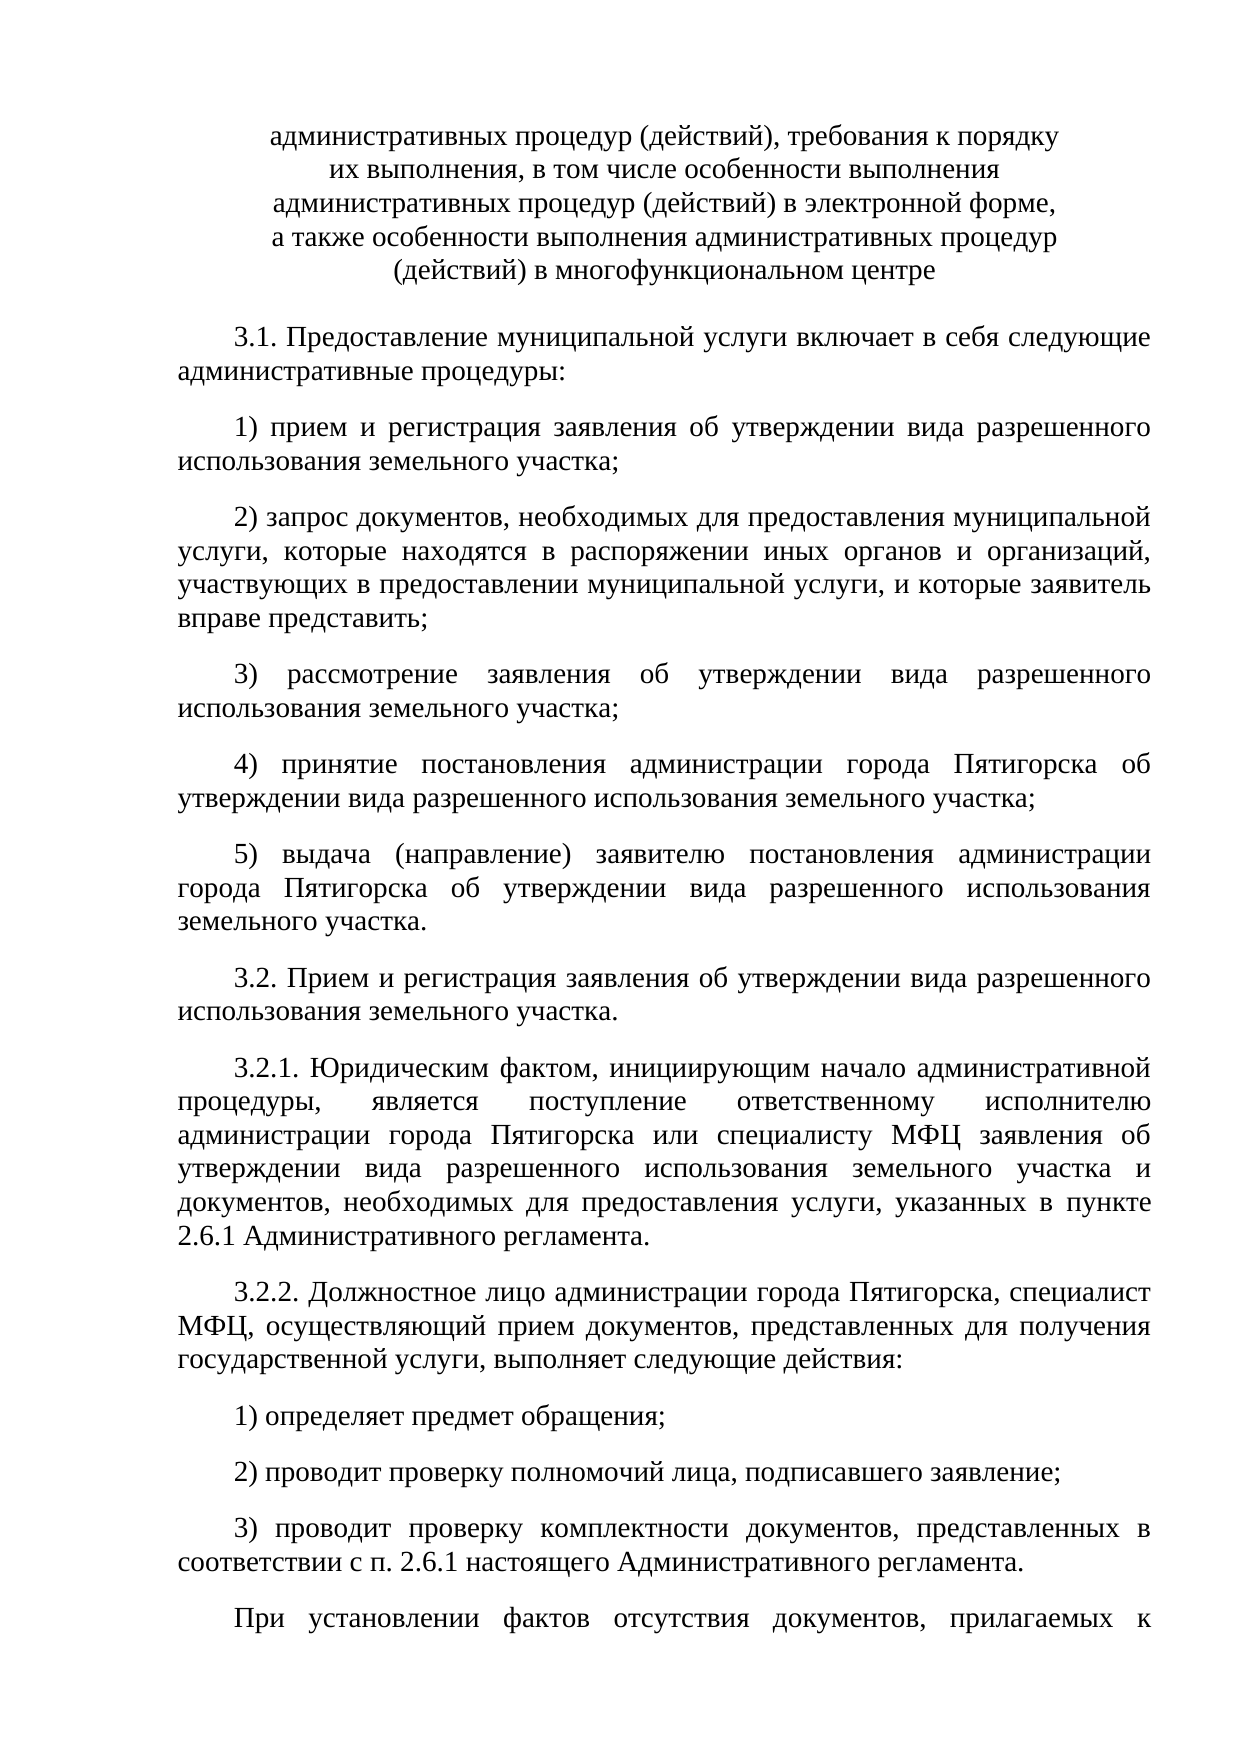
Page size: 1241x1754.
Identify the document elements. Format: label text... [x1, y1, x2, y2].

text 1) прием и регистрация заявления об утверждении вида разрешенного использования земельного участка; [177, 409, 1152, 476]
text 2) запрос документов, необходимых для предоставления муниципальной услуги, которые находятся в распоряжении иных органов и организаций, участвующих в предоставлении муниципальной услуги, и которые заявитель вправе представить; [177, 499, 1152, 633]
text 3) проводит проверку комплектности документов, представленных в соответствии с п. 2.6.1 настоящего Административного регламента. [177, 1511, 1152, 1578]
text 3.2.1. Юридическим фактом, инициирующим начало административной процедуры, является поступление ответственному исполнителю администрации города Пятигорска или специалисту МФЦ заявления об утверждении вида разрешенного использования земельного участка и документов, необходимых для предоставления услуги, указанных в пункте 2.6.1 Административного регламента. [177, 1050, 1152, 1251]
text 3.2.2. Должностное лицо администрации города Пятигорска, специалист МФЦ, осуществляющий прием документов, представленных для получения государственной услуги, выполняет следующие действия: [177, 1274, 1152, 1375]
text 3) рассмотрение заявления об утверждении вида разрешенного использования земельного участка; [177, 656, 1152, 723]
text административных процедур (действий), требования к порядку [177, 118, 1152, 152]
text 4) принятие постановления администрации города Пятигорска об утверждении вида разрешенного использования земельного участка; [177, 746, 1152, 813]
text 5) выдача (направление) заявителю постановления администрации города Пятигорска об утверждении вида разрешенного использования земельного участка. [177, 836, 1152, 937]
text 3.1. Предоставление муниципальной услуги включает в себя следующие административные процедуры: [177, 319, 1152, 386]
text 2) проводит проверку полномочий лица, подписавшего заявление; [177, 1454, 1152, 1488]
text их выполнения, в том числе особенности выполнения [177, 152, 1152, 185]
text а также особенности выполнения административных процедур [177, 219, 1152, 252]
text (действий) в многофункциональном центре [177, 252, 1152, 286]
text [177, 1601, 1152, 1634]
text административных процедур (действий) в электронной форме, [177, 185, 1152, 219]
text 3.2. Прием и регистрация заявления об утверждении вида разрешенного использования земельного участка. [177, 960, 1152, 1027]
text 1) определяет предмет обращения; [177, 1398, 1152, 1431]
